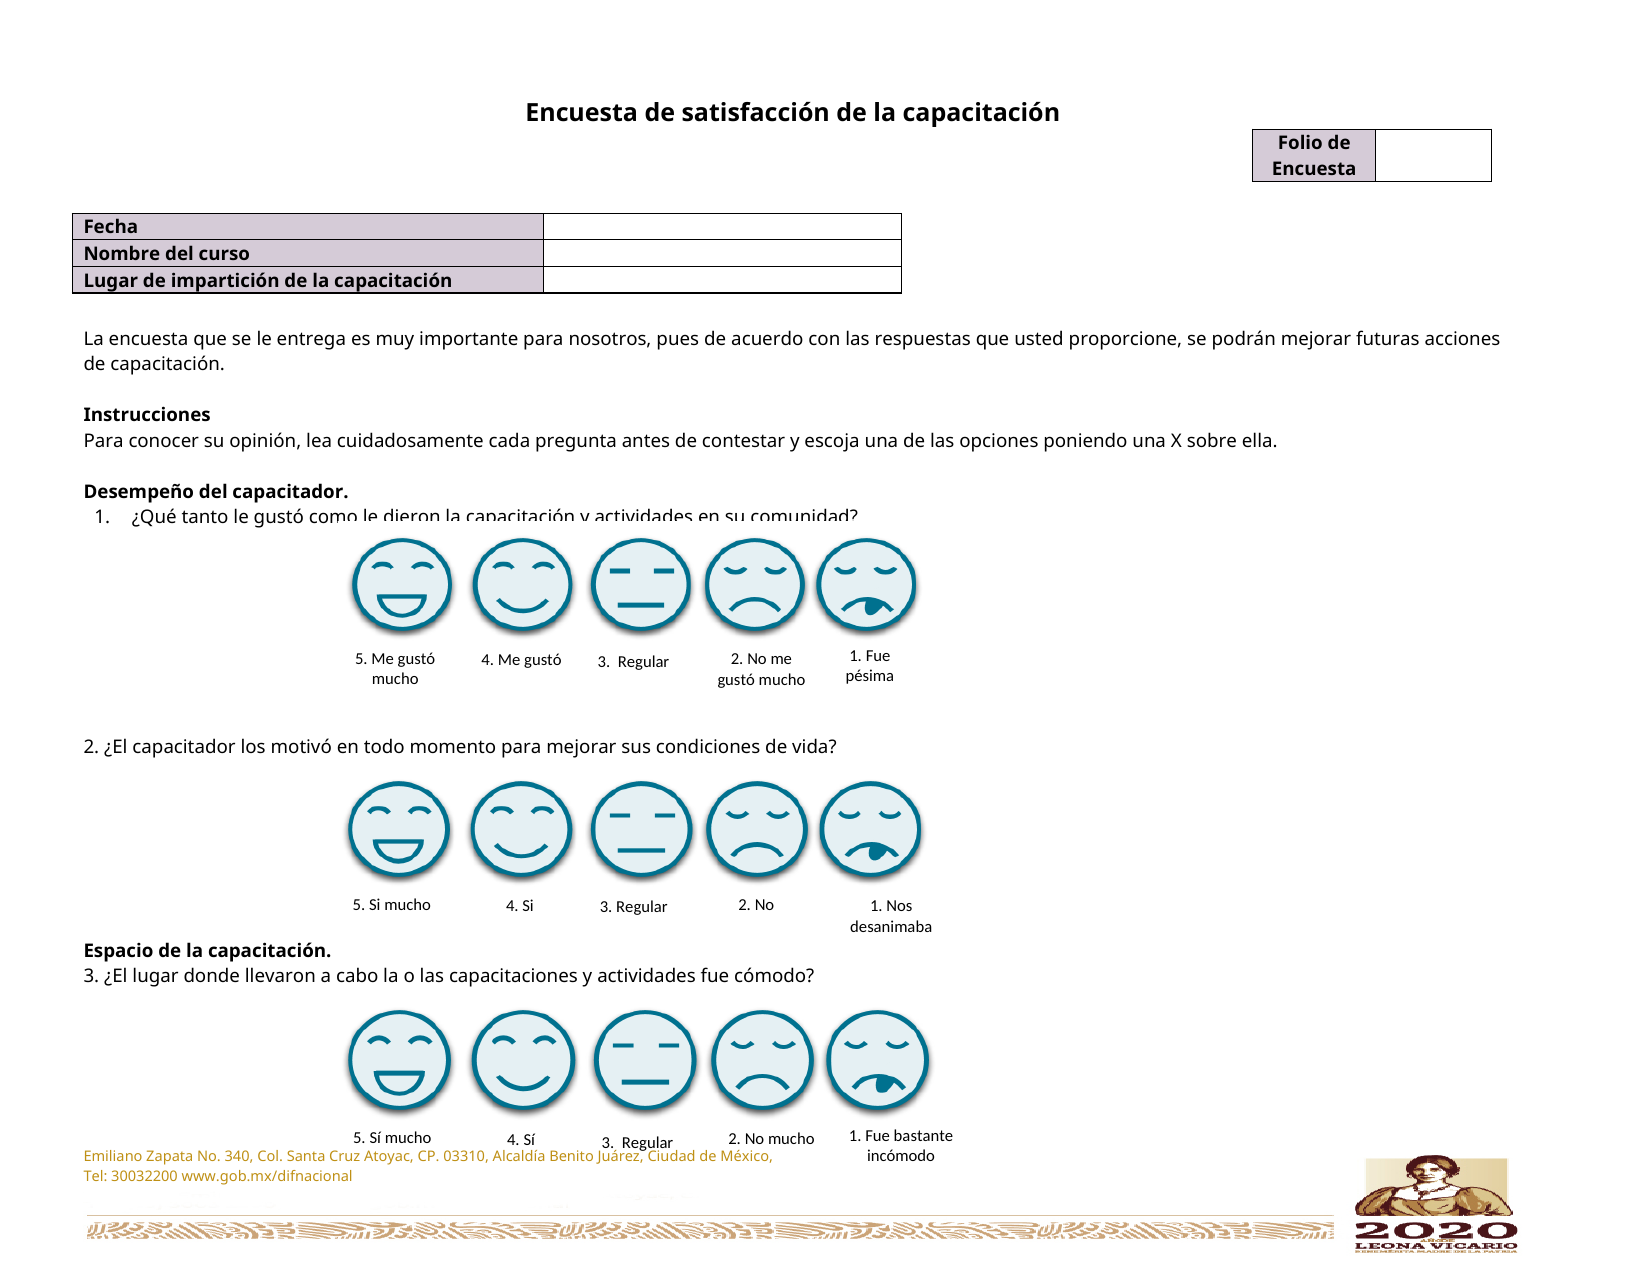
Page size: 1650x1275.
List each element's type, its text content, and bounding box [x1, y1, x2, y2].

text La encuesta que se le entrega es muy importante para nosotros, pues de acuerdo con las respuestas que usted proporcione, se podrán mejorar futuras acciones de capacitación. [83, 325, 1502, 376]
picture [332, 992, 942, 1144]
table_header [1376, 130, 1491, 181]
table_cell Lugar de impartición de la capacitación [73, 267, 543, 292]
table_header Folio de Encuesta [1253, 130, 1375, 181]
text Encuesta de satisfacción de la capacitación [83, 94, 1502, 128]
table_header [544, 214, 901, 239]
text Instrucciones [83, 401, 1502, 427]
text 3. ¿El lugar donde llevaron a cabo la o las capacitaciones y actividades fue cómodo? [83, 963, 1502, 988]
picture [332, 764, 935, 909]
table_cell Nombre del curso [73, 240, 543, 266]
text Espacio de la capacitación. [83, 937, 1502, 963]
text Para conocer su opinión, lea cuidadosamente cada pregunta antes de contestar y escoja una de las opciones poniendo una X sobre ella. [83, 427, 1502, 452]
table_header Fecha [73, 214, 543, 239]
picture [82, 1148, 1523, 1258]
table_cell [544, 267, 901, 292]
list ¿Qué tanto le gustó como le dieron la capacitación y actividades en su comunidad? [94, 503, 1502, 529]
table_cell [544, 240, 901, 266]
text Desempeño del capacitador. [83, 478, 1502, 503]
text 2. ¿El capacitador los motivó en todo momento para mejorar sus condiciones de vida? [83, 733, 1502, 759]
picture [337, 521, 929, 662]
